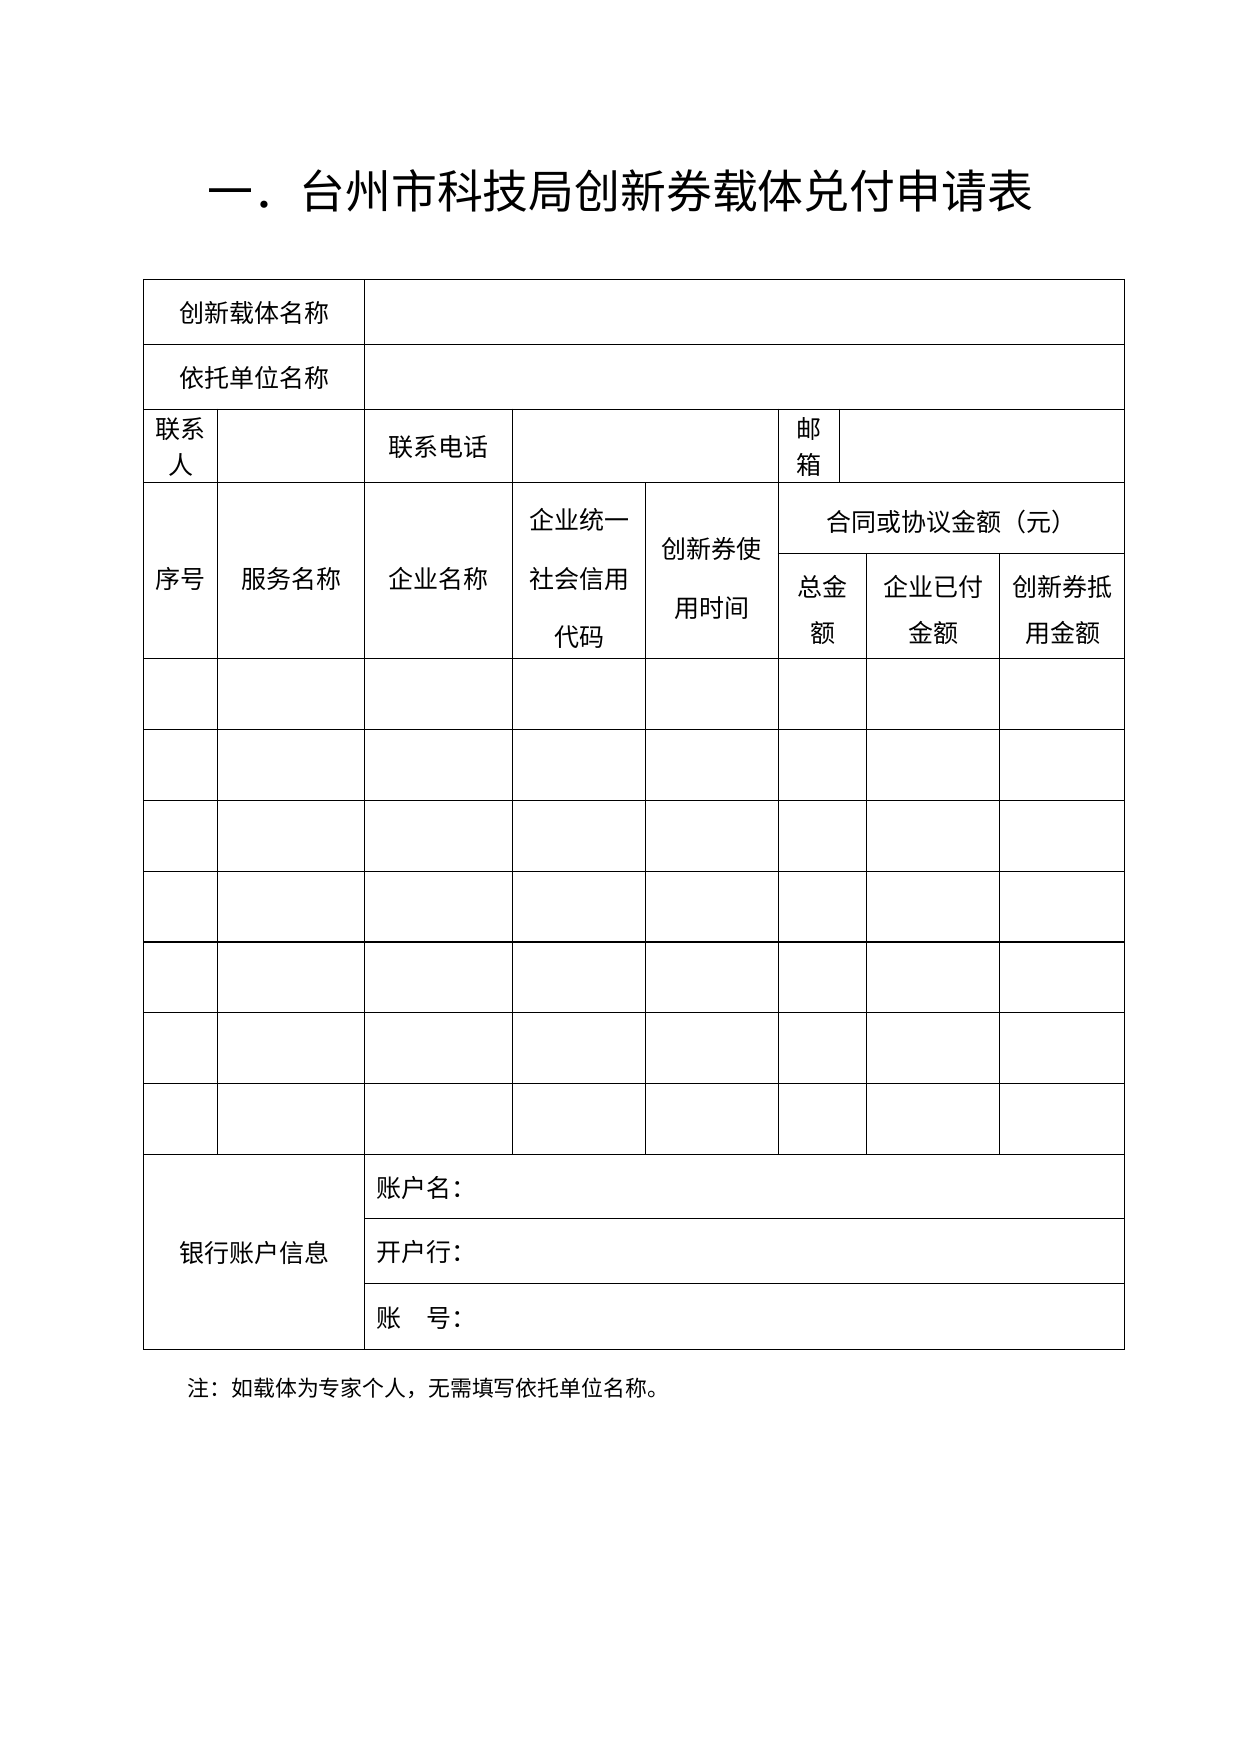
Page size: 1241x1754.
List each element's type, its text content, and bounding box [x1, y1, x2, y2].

table_cell [646, 1013, 778, 1083]
table_cell [365, 943, 512, 1012]
table_cell 账 号： [365, 1284, 1124, 1349]
table_cell [1000, 943, 1124, 1012]
table_cell [513, 943, 645, 1012]
text 一．台州市科技局创新券载体兑付申请表 [187, 162, 1053, 220]
table_cell [365, 872, 512, 941]
table_cell [867, 659, 999, 729]
table_cell [646, 659, 778, 729]
table_cell [867, 872, 999, 941]
table_cell 合同或协议金额（元） [779, 483, 1124, 553]
table_cell 银行账户信息 [144, 1155, 364, 1349]
table_cell [779, 872, 866, 941]
table_cell 联系电话 [365, 410, 512, 482]
table_cell [218, 410, 364, 482]
table_cell [144, 1084, 217, 1154]
table_cell [1000, 659, 1124, 729]
table_cell [646, 1084, 778, 1154]
table_cell [365, 345, 1124, 408]
table_cell [646, 943, 778, 1012]
table_cell 依托单位名称 [144, 345, 364, 408]
table_cell [218, 1084, 364, 1154]
table_cell [365, 801, 512, 871]
table_cell 开户行： [365, 1219, 1124, 1283]
table_cell [144, 730, 217, 800]
table_cell 总金额 [779, 554, 866, 658]
table_cell 创新券使用时间 [646, 483, 778, 658]
table_header 创新载体名称 [144, 280, 364, 343]
table_cell [513, 1084, 645, 1154]
table_cell [646, 730, 778, 800]
table_cell [779, 1013, 866, 1083]
table_cell [779, 801, 866, 871]
table_cell 账户名： [365, 1155, 1124, 1218]
table_cell [1000, 1084, 1124, 1154]
table_cell [144, 872, 217, 941]
table_cell [513, 730, 645, 800]
table_cell [513, 1013, 645, 1083]
table_cell [779, 943, 866, 1012]
table_cell [218, 801, 364, 871]
table_cell [365, 1013, 512, 1083]
table_cell [779, 659, 866, 729]
table_cell [867, 1084, 999, 1154]
table_cell [365, 659, 512, 729]
table_cell [867, 943, 999, 1012]
table_cell 企业已付 金额 [867, 554, 999, 658]
table_cell [144, 801, 217, 871]
table_cell [218, 943, 364, 1012]
table_cell [218, 872, 364, 941]
table_cell [779, 730, 866, 800]
table_cell [218, 1013, 364, 1083]
table_cell [513, 659, 645, 729]
table_cell [513, 801, 645, 871]
table_header [365, 280, 1124, 343]
table_cell 企业统一社会信用代码 [513, 483, 645, 658]
table_cell [365, 1084, 512, 1154]
table_cell [218, 730, 364, 800]
table_cell [867, 1013, 999, 1083]
table_cell [1000, 1013, 1124, 1083]
table_cell 序号 [144, 483, 217, 658]
table_cell 邮箱 [779, 410, 839, 482]
table_cell 联系人 [144, 410, 217, 482]
table_cell [1000, 872, 1124, 941]
table_cell 企业名称 [365, 483, 512, 658]
table_cell [867, 730, 999, 800]
table_cell [144, 1013, 217, 1083]
table_cell [144, 659, 217, 729]
table_cell [513, 410, 778, 482]
table_cell [1000, 730, 1124, 800]
table_cell [365, 730, 512, 800]
table_cell [779, 1084, 866, 1154]
table_cell [1000, 801, 1124, 871]
table_cell 创新券抵用金额 [1000, 554, 1124, 658]
text 注：如载体为专家个人，无需填写依托单位名称。 [187, 1350, 1053, 1408]
table_cell [218, 659, 364, 729]
table_cell [867, 801, 999, 871]
table_cell [513, 872, 645, 941]
table_cell 服务名称 [218, 483, 364, 658]
table_cell [840, 410, 1124, 482]
table_cell [646, 801, 778, 871]
table_cell [144, 943, 217, 1012]
table_cell [646, 872, 778, 941]
